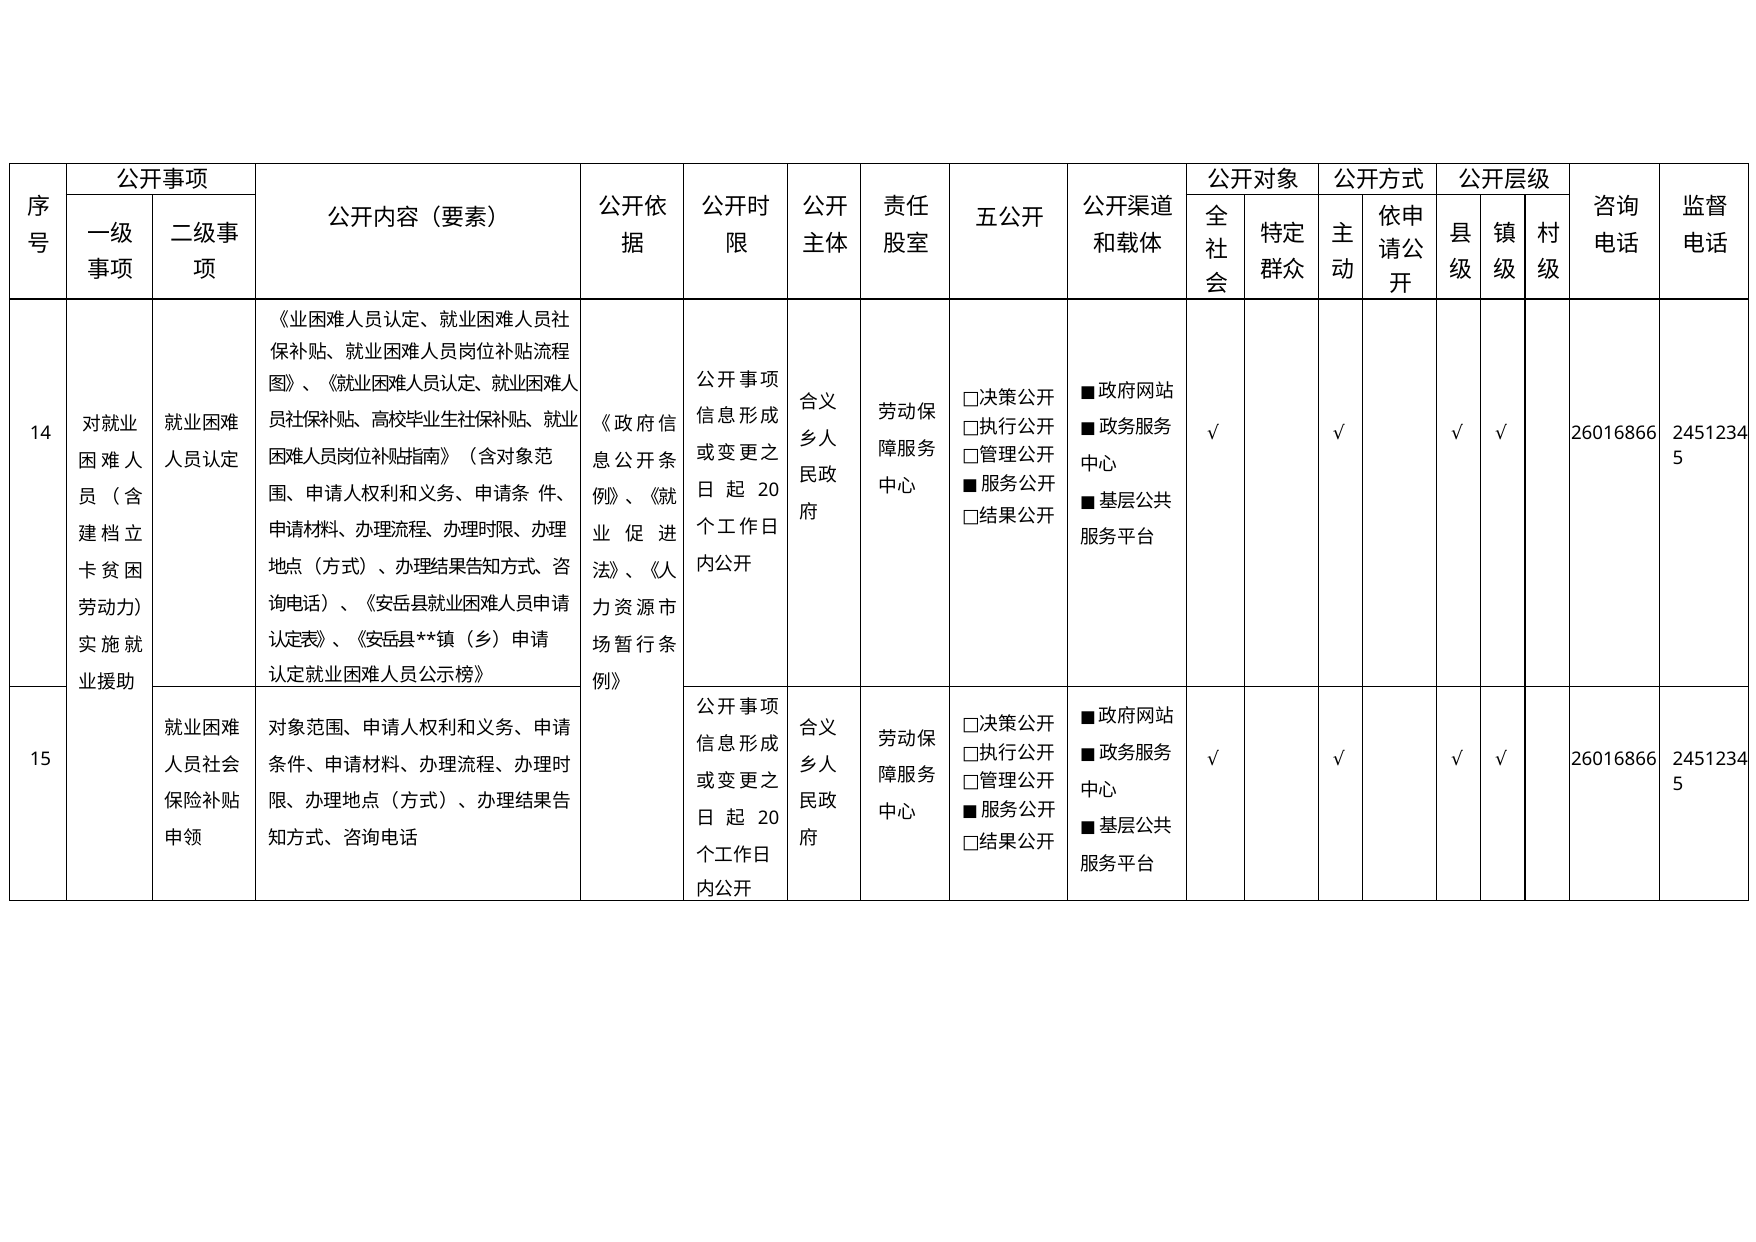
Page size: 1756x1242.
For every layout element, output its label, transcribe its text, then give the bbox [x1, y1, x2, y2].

table_header 咨询电话 [1570, 164, 1659, 298]
table_cell 全 社会 [1187, 195, 1244, 298]
table_header 公开内容（要素） [256, 164, 580, 298]
table_header 公开渠道和载体 [1068, 164, 1186, 298]
table_cell □决策公开 □执行公开 □管理公开 服务公开 □结果公开 [950, 300, 1067, 686]
table_header 责任股室 [861, 164, 949, 298]
table_cell 劳动保障服务中心 [861, 300, 949, 686]
table_header 公开时限 [684, 164, 787, 298]
table_header 公开主体 [788, 164, 860, 298]
table_cell 村级 [1526, 195, 1569, 298]
table_cell [1363, 687, 1436, 900]
table_cell √ [1187, 300, 1244, 686]
table_cell 二级事项 [153, 195, 255, 298]
table_cell 《政府信息公开条例》、《就业 促 进法》、《人力资源市场暂行条例》 [581, 300, 683, 900]
table_cell 15 [10, 687, 66, 900]
table_cell 24512345 [1660, 687, 1748, 900]
table_header 公开层级 [1437, 164, 1569, 194]
table_cell √ [1187, 687, 1244, 900]
table_cell 24512345 [1660, 300, 1748, 686]
table_cell [1245, 687, 1318, 900]
table_cell √ [1437, 687, 1480, 900]
table_cell [1526, 687, 1569, 900]
table_cell [1526, 300, 1569, 686]
table_header 监督电话 [1660, 164, 1748, 298]
table_cell 26016866 [1570, 687, 1659, 900]
table_cell 公开事项信息形成或变更之日 起 20 个工作日 内公开 [684, 687, 787, 900]
table_cell 县级 [1437, 195, 1480, 298]
table_cell 14 [10, 300, 66, 686]
table_header 公开对象 [1187, 164, 1318, 194]
table_cell 《业困难人员认定、就业困难人员社 [256, 300, 580, 331]
table_cell 政府网站 政务服务中心 基层公共服务平台 [1068, 687, 1186, 900]
table_cell 特定群众 [1245, 195, 1318, 298]
table_cell 劳动保障服务中心 [861, 687, 949, 900]
table_cell □决策公开 □执行公开 □管理公开 服务公开 □结果公开 [950, 687, 1067, 900]
table_header 公开方式 [1319, 164, 1436, 194]
table_cell √ [1481, 300, 1524, 686]
table_header 公开事项 [67, 164, 255, 194]
table_cell 镇级 [1481, 195, 1524, 298]
table_cell 主动 [1319, 195, 1362, 298]
table_header 公开依据 [581, 164, 683, 298]
table_cell 对象范围、申请人权利和义务、申请条件、申请材料、办理流程、办理时限、办理地点（方式）、办理结果告知方式、咨询电话 [256, 687, 580, 900]
table_cell [1245, 300, 1318, 686]
table_cell 就业困难人员社会保险补贴申领 [153, 687, 255, 900]
table_cell 合义乡人民政府 [788, 687, 860, 900]
table_cell 一级事项 [67, 195, 152, 298]
table_cell √ [1481, 687, 1524, 900]
table_cell √ [1319, 300, 1362, 686]
table_cell 依申 请公开 [1363, 195, 1436, 298]
table_cell 合义乡人民政府 [788, 300, 860, 686]
table_header 序号 [10, 164, 66, 298]
table_cell [1363, 300, 1436, 686]
table_cell 对就业困 难 人员 （ 含建 档 立卡 贫 困劳动力） 实 施 就业援助 [67, 300, 152, 900]
table_cell 公开事项信息形成或变更之日 起 20 个工作日内公开 [684, 300, 787, 686]
table_cell 图》、《就业困难人员认定、就业困难人员社保补贴、高校毕业生社保补贴、就业困难人员岗位补贴指南》（含对象范围、申请人权利和义务、申请条 件、申请材料、办理流程、办理时限、办理地点（方式）、办理结果告知方式、咨询电话）、《安岳县就业困难人员申请认定表》、《安岳县**镇（乡）申请 认定就业困难人员公示榜》 [256, 364, 580, 686]
table_cell 政府网站 政务服务中心 基层公共服务平台 [1068, 300, 1186, 686]
table_header 五公开 [950, 164, 1067, 298]
table_cell √ [1319, 687, 1362, 900]
table_cell 就业困难人员认定 [153, 300, 255, 686]
table_cell 保补贴、就业困难人员岗位补贴流程 [256, 331, 580, 363]
table_cell √ [1437, 300, 1480, 686]
table_cell 26016866 [1570, 300, 1659, 686]
